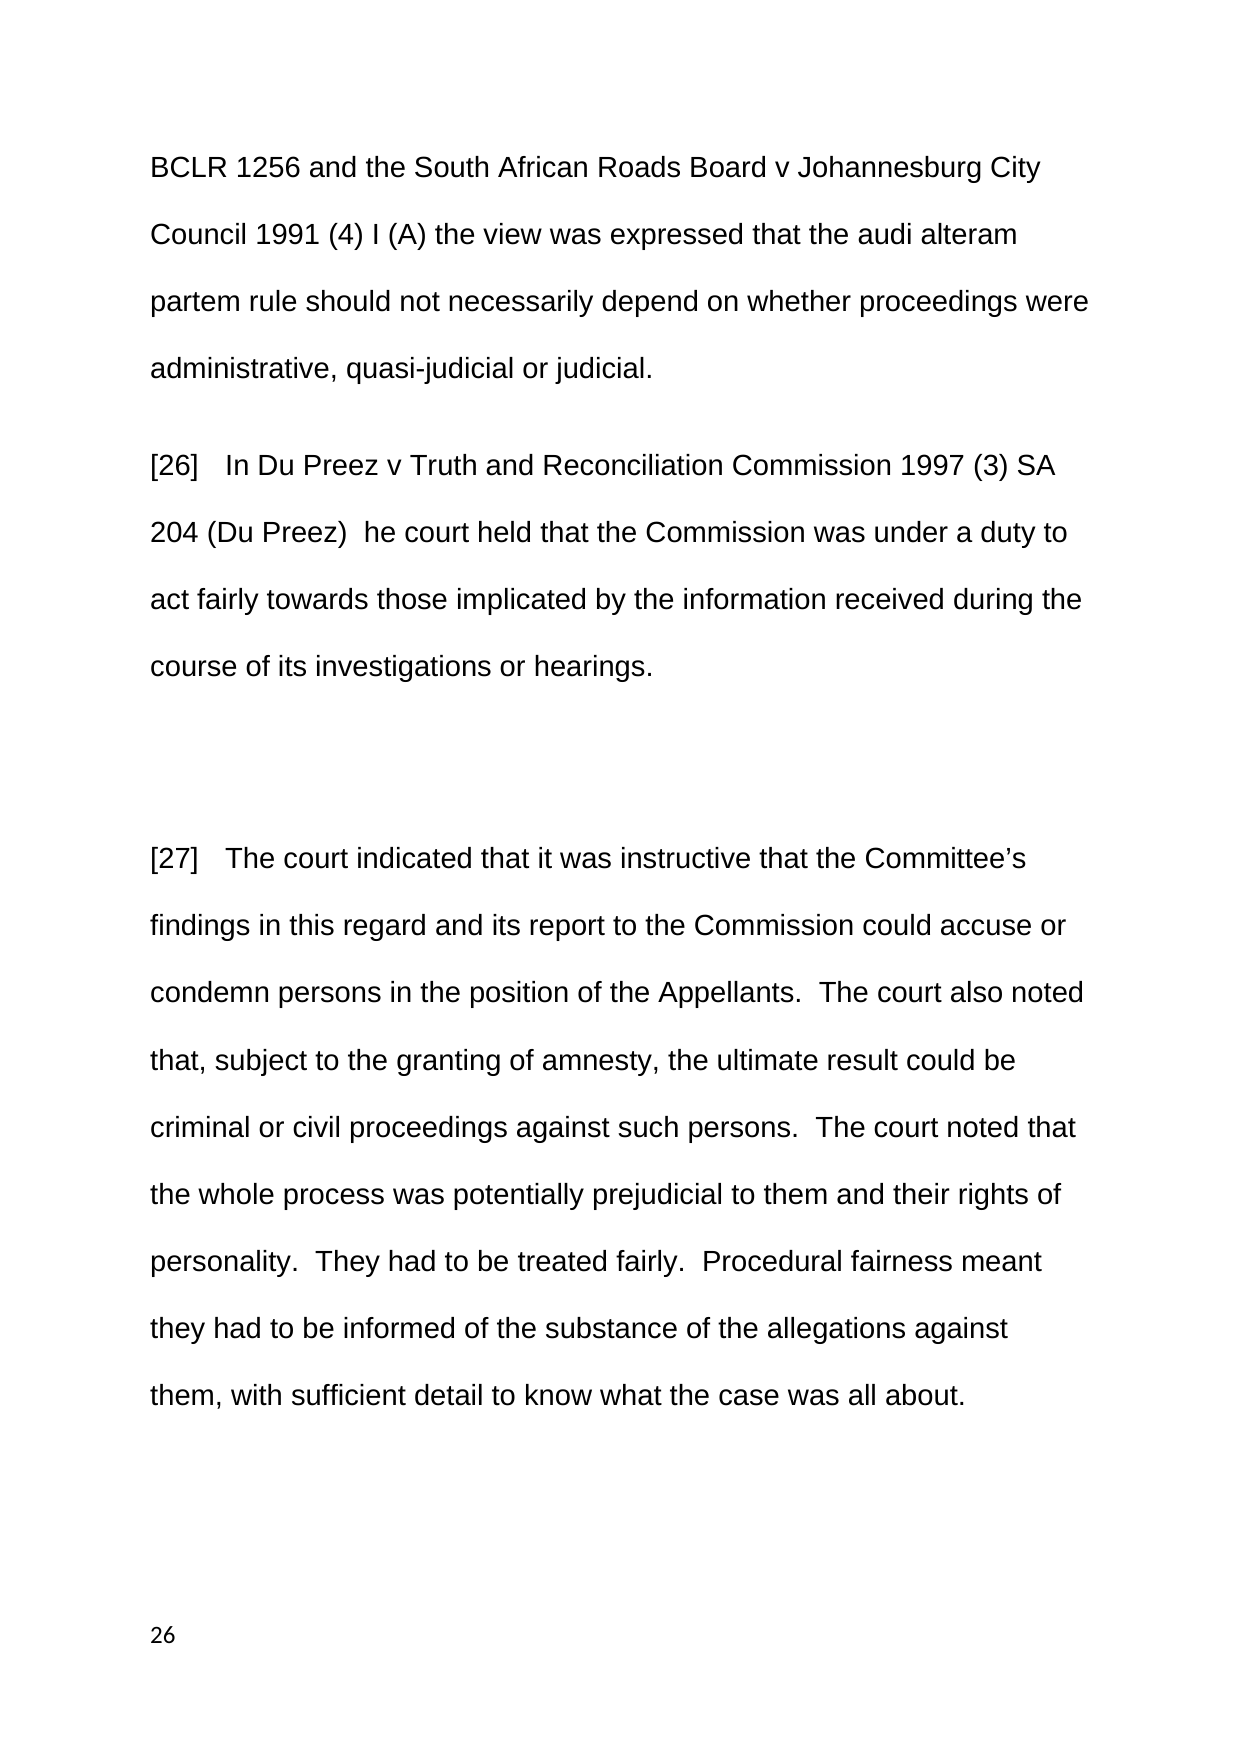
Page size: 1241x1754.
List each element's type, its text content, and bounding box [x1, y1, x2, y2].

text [150, 150, 1090, 385]
text [26] In Du Preez v Truth and Reconciliation Commission 1997 (3) SA 204 (Du Preez) he court held that the Commission was under a duty to act fairly towards those implicated by the information received during the course of its investigations or hearings. [150, 447, 1090, 682]
text [27] The court indicated that it was instructive that the Committee’s findings in this regard and its report to the Commission could accuse or condemn persons in the position of the Appellants. The court also noted that, subject to the granting of amnesty, the ultimate result could be criminal or civil proceedings against such persons. The court noted that the whole process was potentially prejudicial to them and their rights of personality. They had to be treated fairly. Procedural fairness meant they had to be informed of the substance of the allegations against them, with sufficient detail to know what the case was all about. [150, 841, 1090, 1411]
